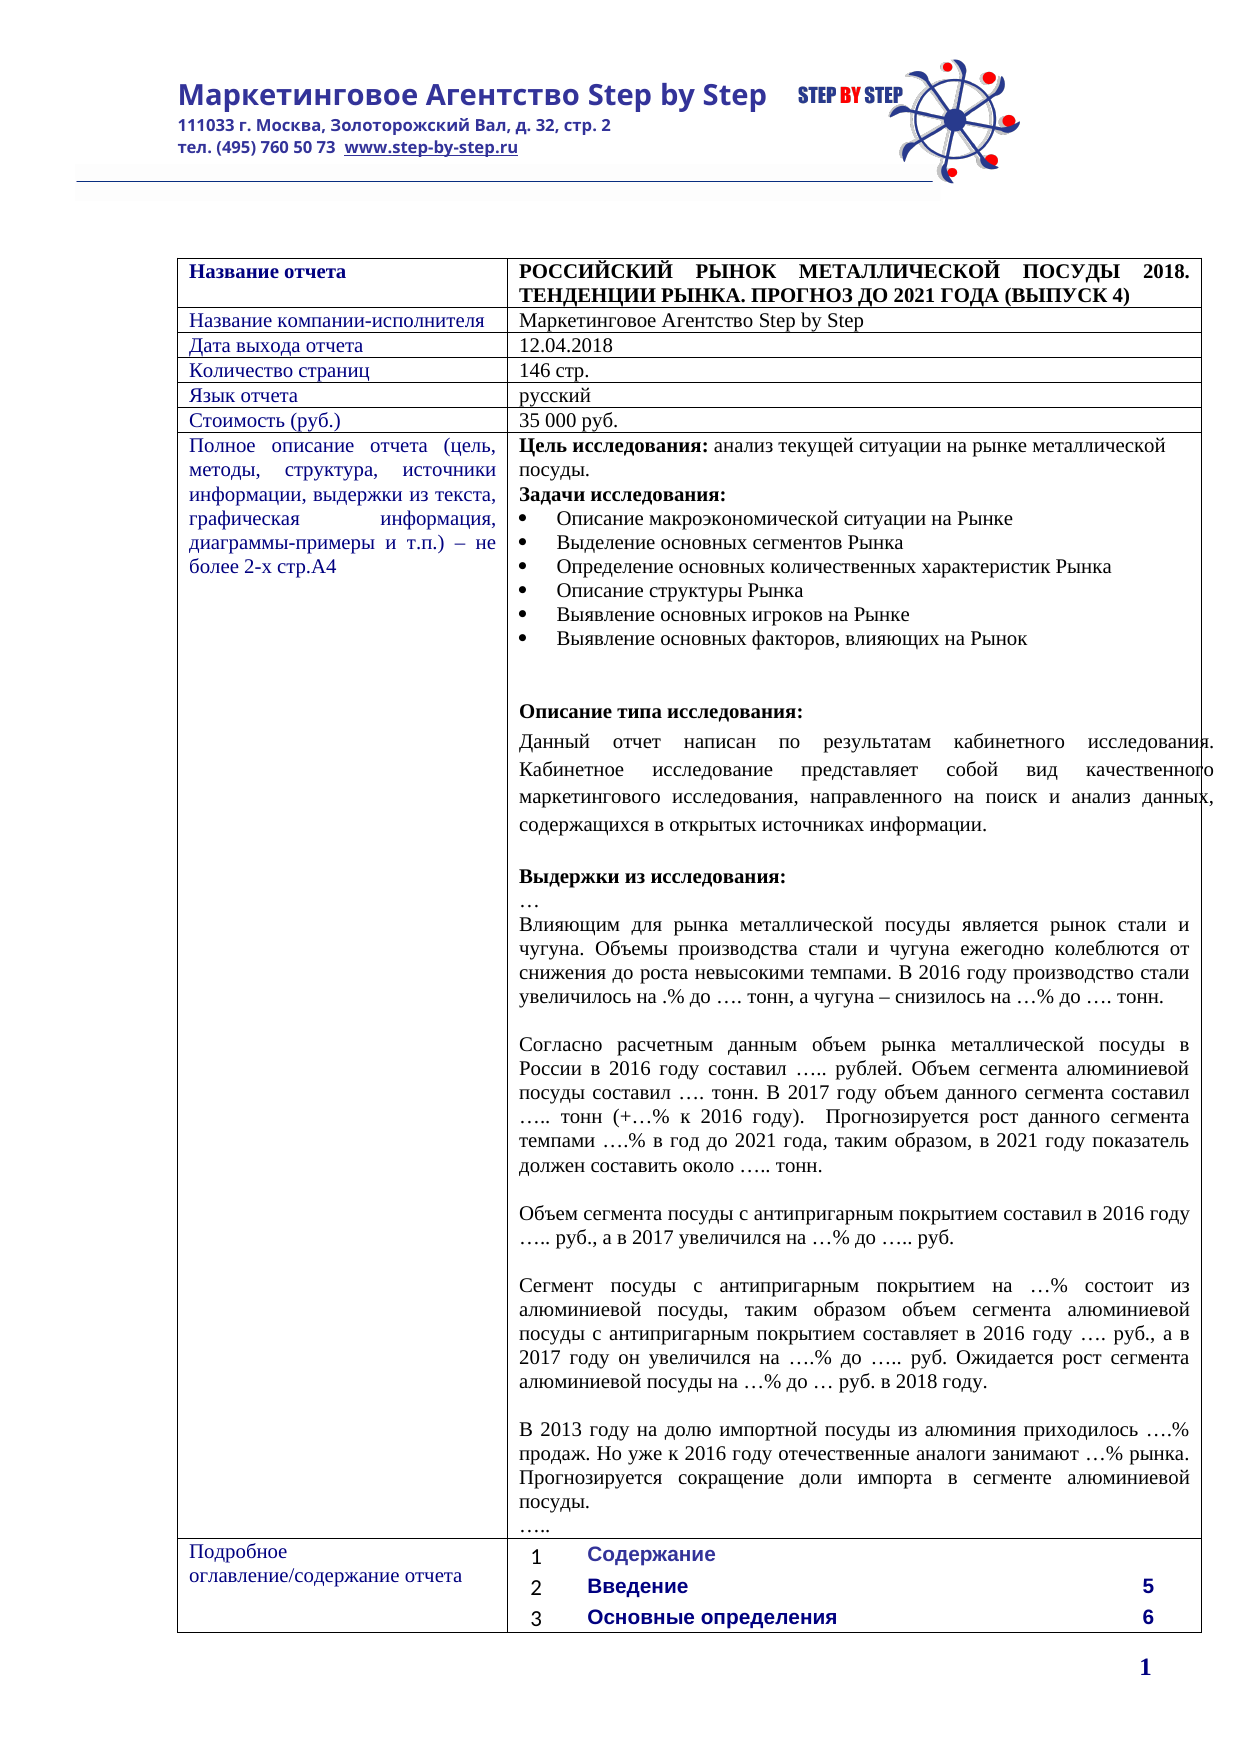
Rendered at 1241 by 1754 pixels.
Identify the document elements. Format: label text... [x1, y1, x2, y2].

picture [75, 52, 1036, 201]
table_cell Количество страниц [178, 358, 507, 382]
table_cell 146 стр. [508, 358, 1201, 382]
table_header Название отчета [178, 259, 507, 307]
table_cell Полное описание отчета (цель, методы, структура, источники информации, выдержки из текста, графическая информация, диаграммы-примеры и т.п.) – не более 2-х стр.А4 [178, 433, 507, 1537]
table_cell русский [508, 383, 1201, 407]
table_cell Маркетинговое Агентство Step by Step [508, 308, 1201, 332]
table_cell Подробное оглавление/содержание отчета [178, 1539, 507, 1632]
table_cell Дата выхода отчета [178, 333, 507, 357]
table_cell 12.04.2018 [508, 333, 1201, 357]
table_cell Название компании-исполнителя [178, 308, 507, 332]
table_cell [508, 1539, 1201, 1632]
table_header РОССИЙСКИЙ РЫНОК МЕТАЛЛИЧЕСКОЙ ПОСУДЫ 2018. ТЕНДЕНЦИИ РЫНКА. ПРОГНОЗ ДО 2021 ГОДА (ВЫПУСК 4) [508, 259, 1201, 307]
table_cell 35 000 руб. [508, 408, 1201, 432]
table_cell Цель исследования: анализ текущей ситуации на рынке металлической посуды. Задачи исследования: Описание макроэкономической ситуации на Рынке Выделение основных сегментов Рынка Определение основных количественных характеристик Рынка Описание структуры Рынка Выявление основных игроков на Рынке Выявление основных факторов, влияющих на Рынок Описание типа исследования: Данный отчет написан по результатам кабинетного исследования. Кабинетное исследование представляет собой вид качественного маркетингового исследования, направленного на поиск и анализ данных, содержащихся в открытых источниках информации. Выдержки из исследования: … Влияющим для рынка металлической посуды является рынок стали и чугуна. Объемы производства стали и чугуна ежегодно колеблются от снижения до роста невысокими темпами. В 2016 году производство стали увеличилось на .% до …. тонн, а чугуна – снизилось на …% до …. тонн. Согласно расчетным данным объем рынка металлической посуды в России в 2016 году составил ….. рублей. Объем сегмента алюминиевой посуды составил …. тонн. В 2017 году объем данного сегмента составил ….. тонн (+…% к 2016 году). Прогнозируется рост данного сегмента темпами ….% в год до 2021 года, таким образом, в 2021 году показатель должен составить около ….. тонн. Объем сегмента посуды с антипригарным покрытием составил в 2016 году ….. руб., а в 2017 увеличился на …% до ….. руб. Сегмент посуды с антипригарным покрытием на …% состоит из алюминиевой посуды, таким образом объем сегмента алюминиевой посуды с антипригарным покрытием составляет в 2016 году …. руб., а в 2017 году он увеличился на ….% до ….. руб. Ожидается рост сегмента алюминиевой посуды на …% до … руб. в 2018 году. В 2013 году на долю импортной посуды из алюминия приходилось ….% продаж. Но уже к 2016 году отечественные аналоги занимают …% рынка. Прогнозируется сокращение доли импорта в сегменте алюминиевой посуды. ….. [508, 433, 1201, 1537]
table_cell Язык отчета [178, 383, 507, 407]
table_cell Стоимость (руб.) [178, 408, 507, 432]
